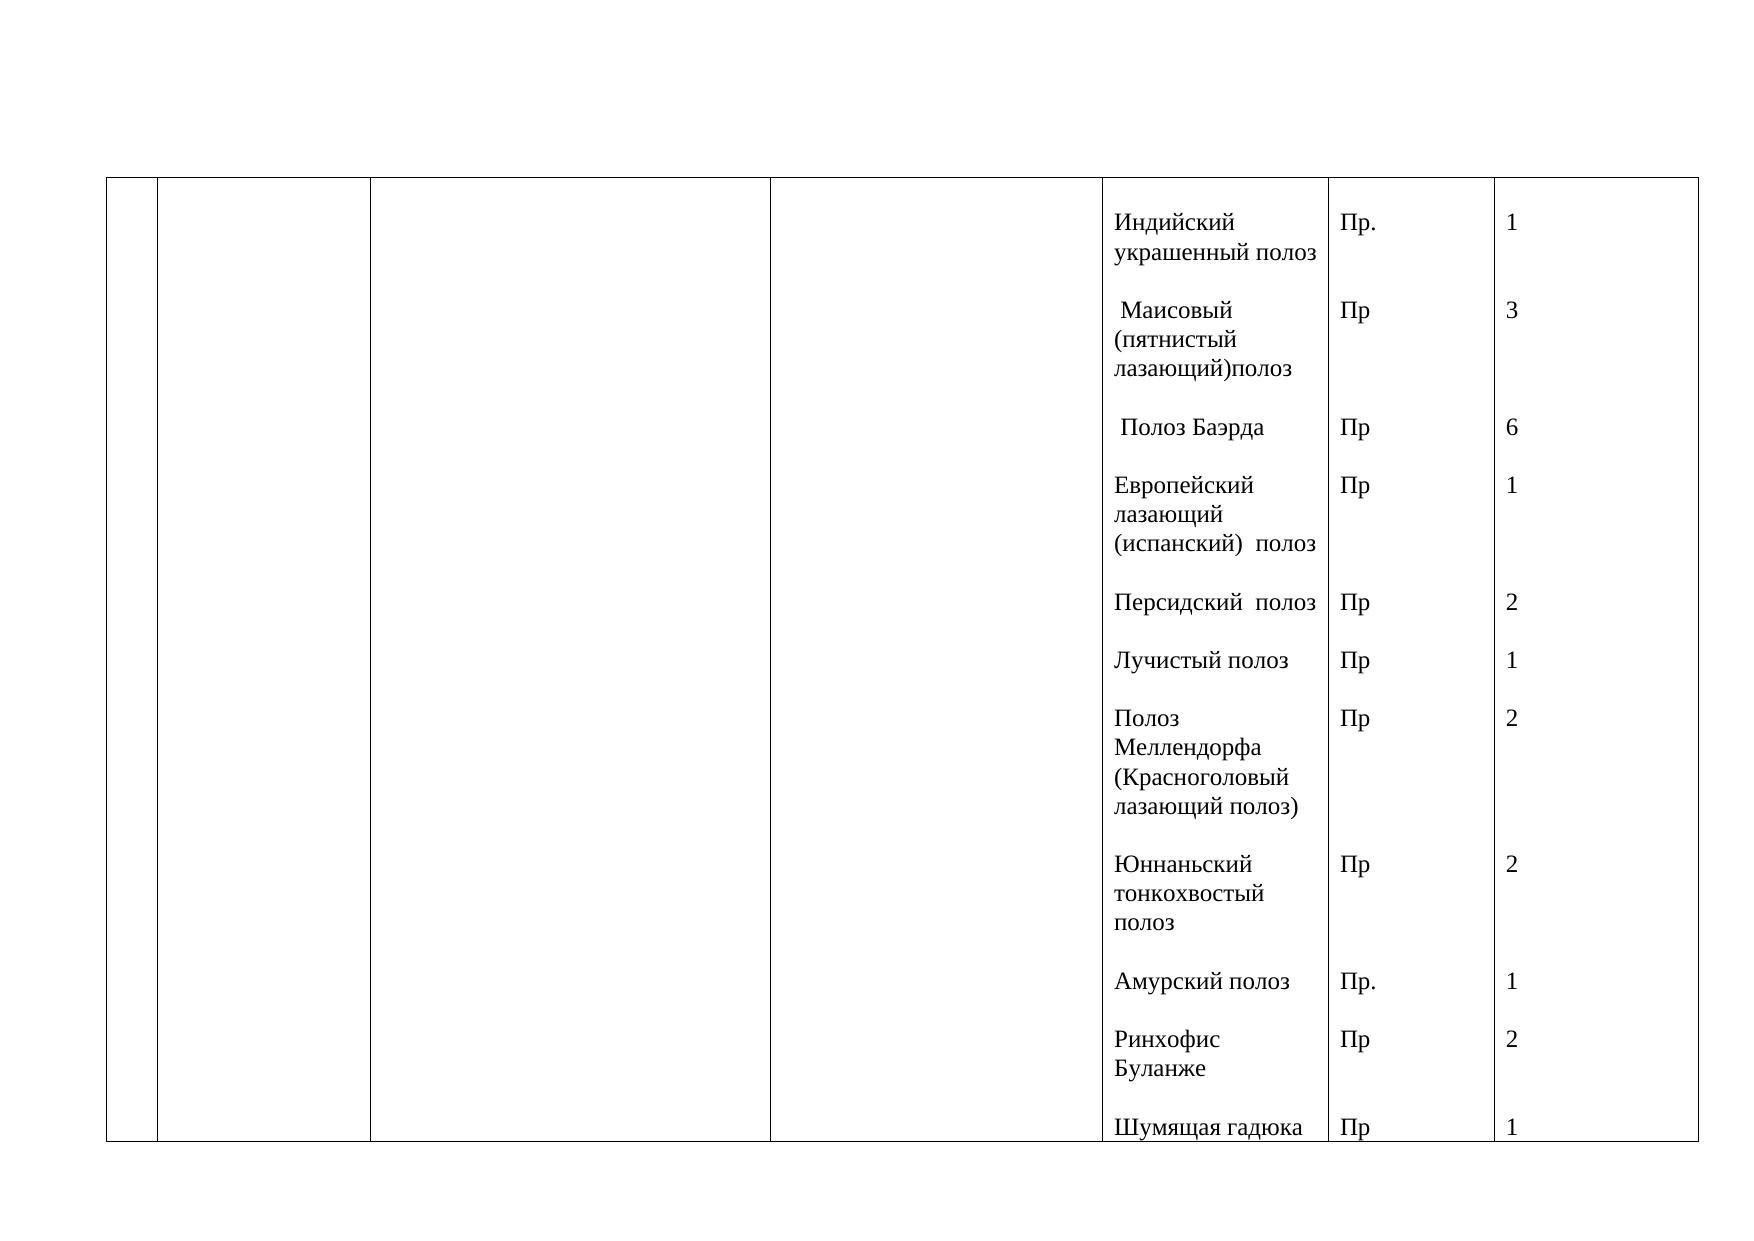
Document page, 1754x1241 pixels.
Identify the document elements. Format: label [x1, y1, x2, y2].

table_cell [107, 178, 157, 1141]
